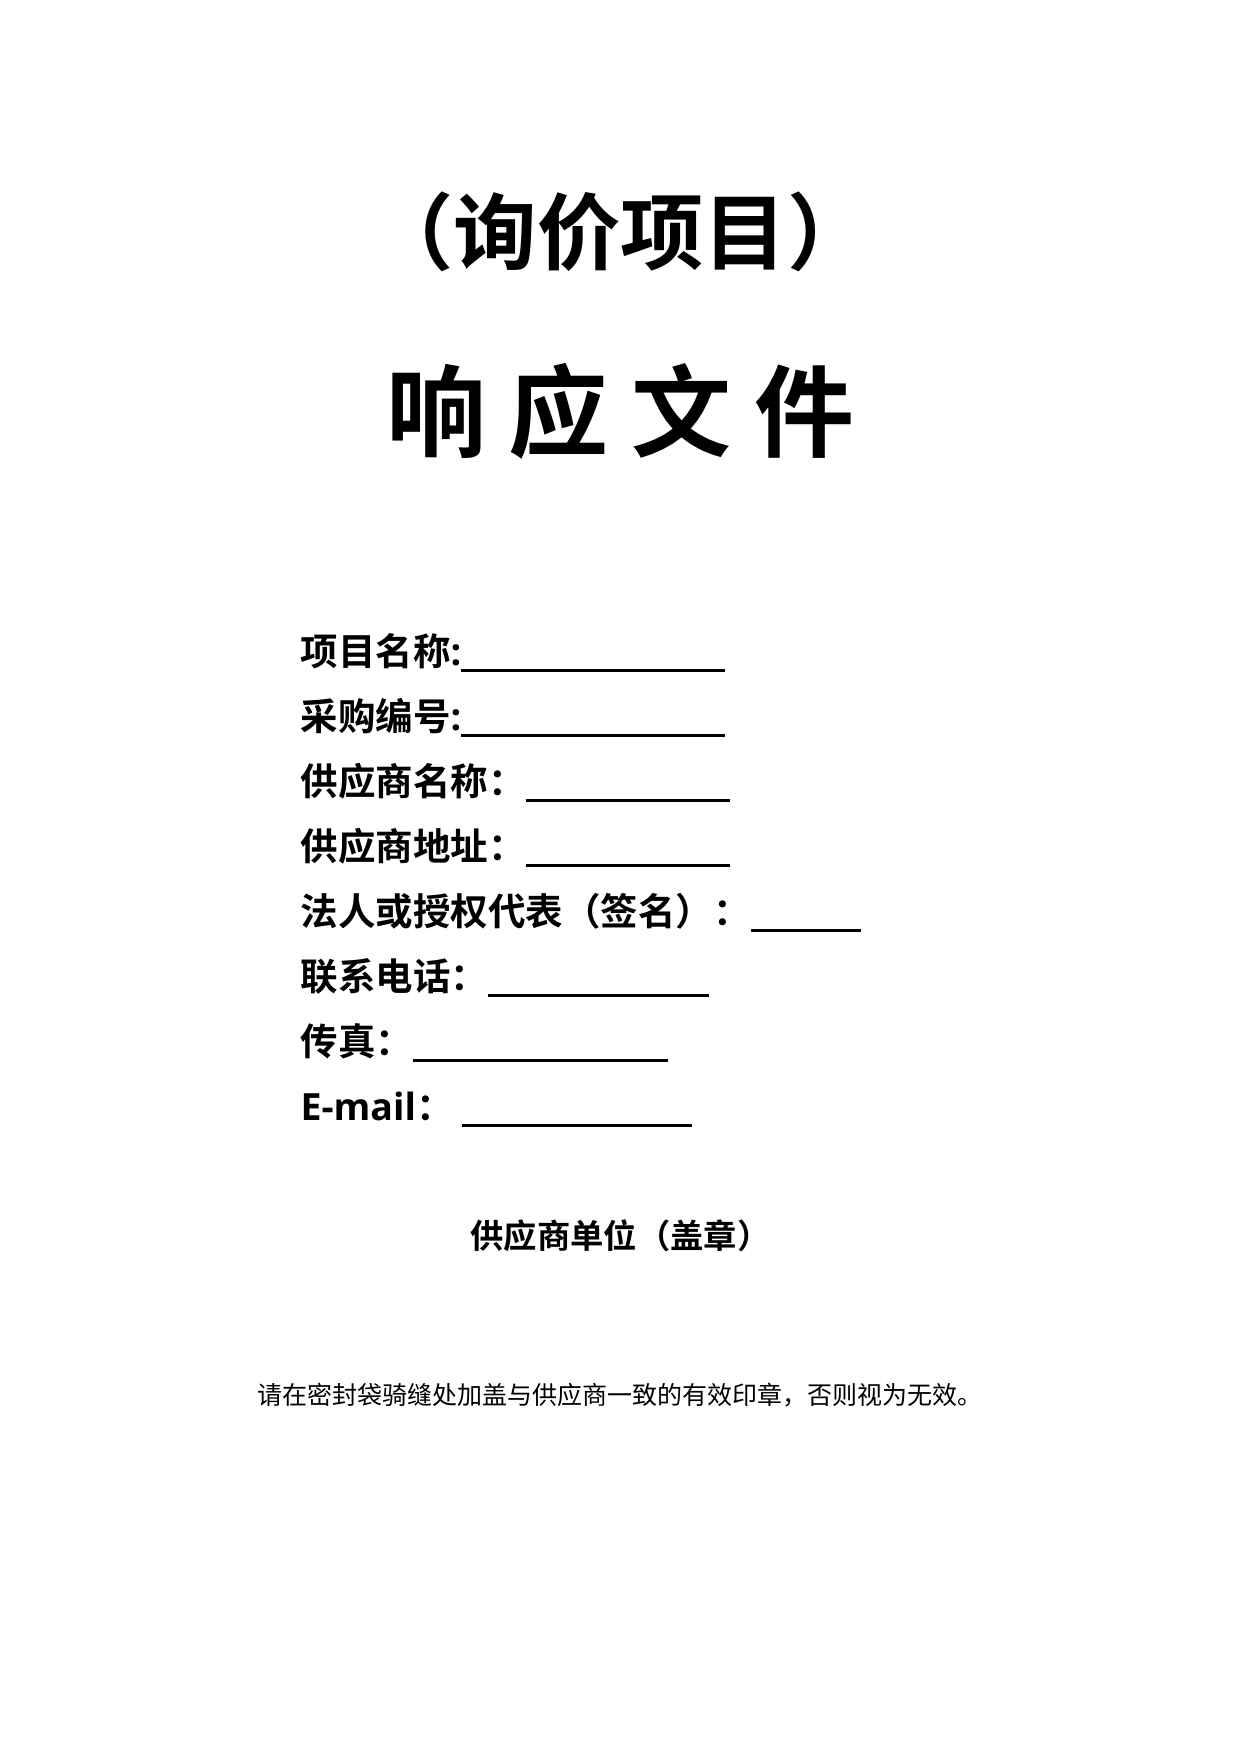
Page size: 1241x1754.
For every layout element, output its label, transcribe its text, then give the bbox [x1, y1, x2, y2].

text 供应商单位（盖章） [187, 1202, 1053, 1267]
text （询价项目） [187, 162, 1053, 292]
text E-mail： [187, 1072, 1053, 1137]
text 请在密封袋骑缝处加盖与供应商一致的有效印章，否则视为无效。 [187, 1361, 1053, 1426]
text 采购编号: [187, 682, 1053, 747]
text 项目名称: [187, 617, 1053, 682]
text 响 应 文 件 [187, 324, 1053, 487]
text 供应商地址： [187, 812, 1053, 877]
text 供应商名称： [187, 747, 1053, 812]
text 联系电话： [187, 942, 1053, 1007]
text 法人或授权代表（签名）： [187, 877, 1053, 942]
text 传真： [187, 1007, 1053, 1072]
